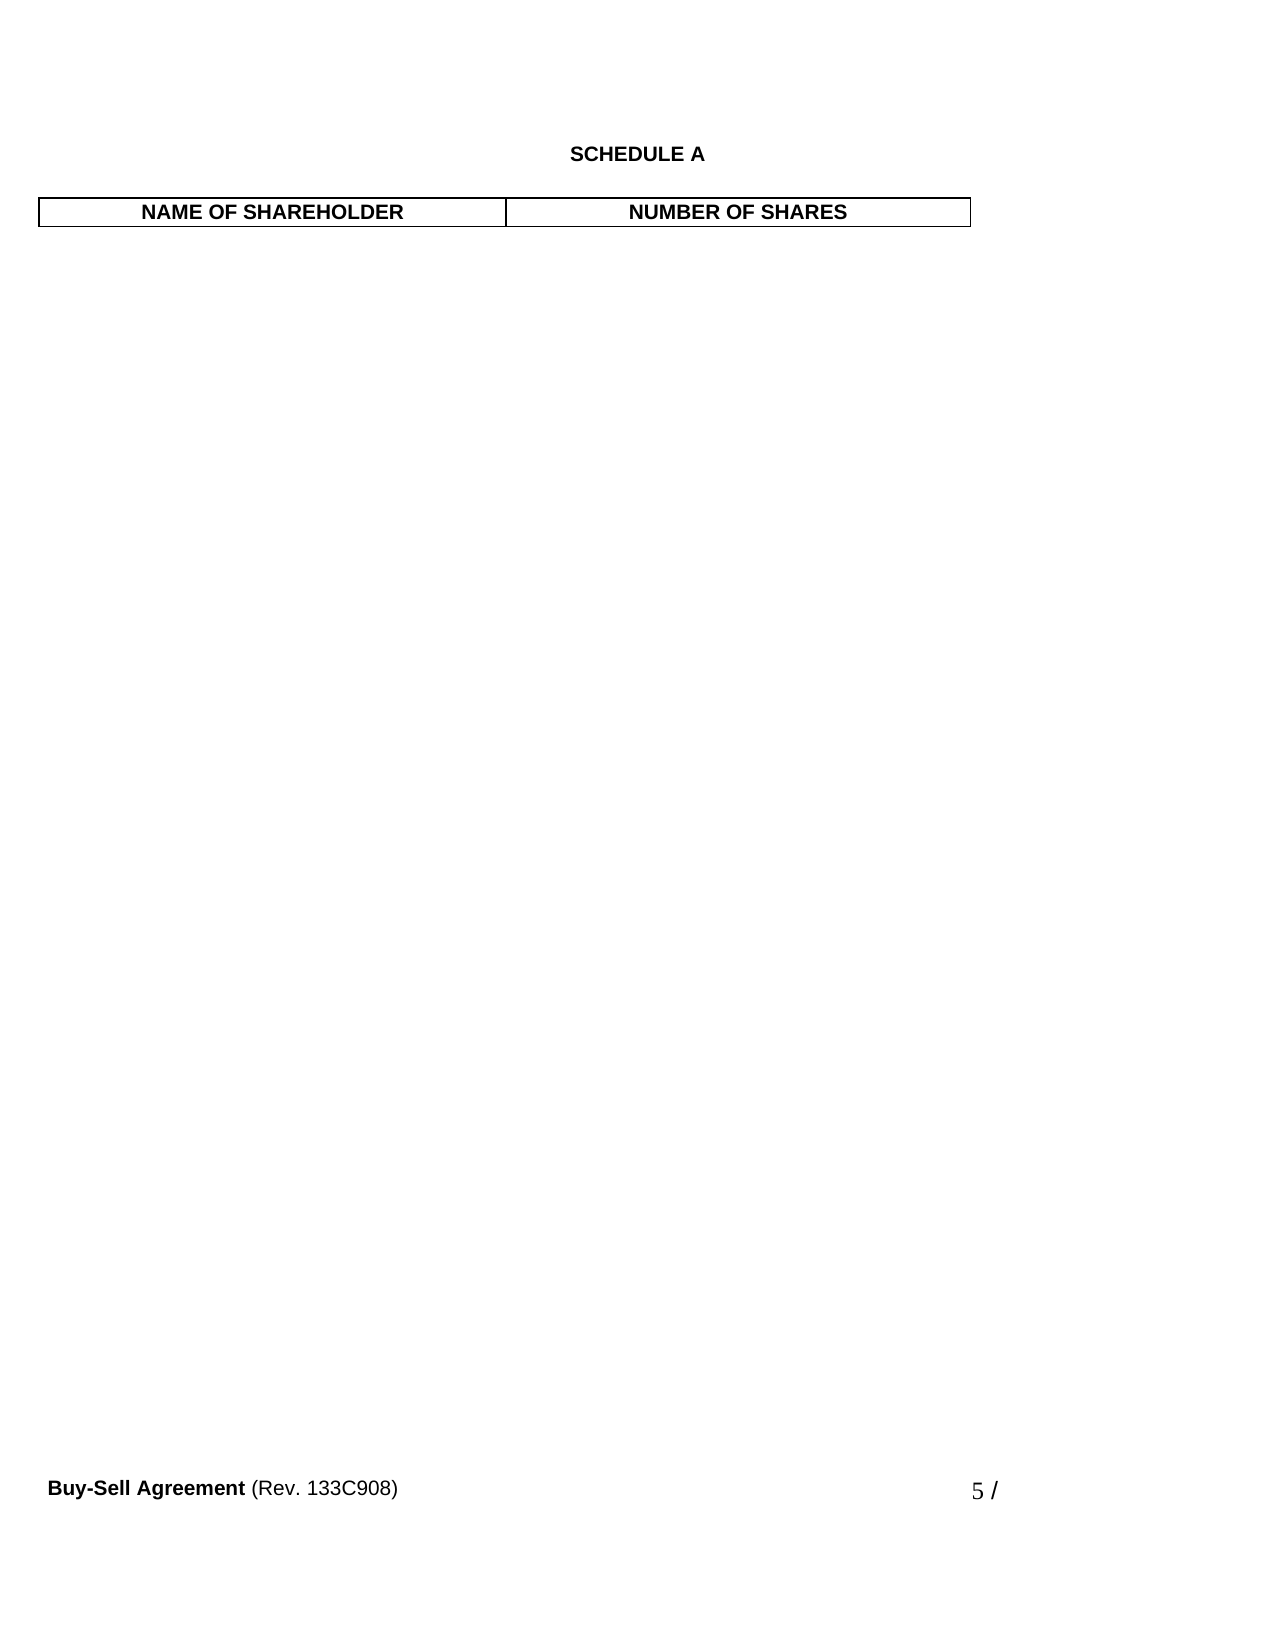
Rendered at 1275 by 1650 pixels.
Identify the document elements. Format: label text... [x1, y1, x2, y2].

text SCHEDULE A [47, 142, 1228, 166]
table_header NAME OF SHAREHOLDER [40, 199, 505, 226]
table_header NUMBER OF SHARES [507, 199, 970, 226]
